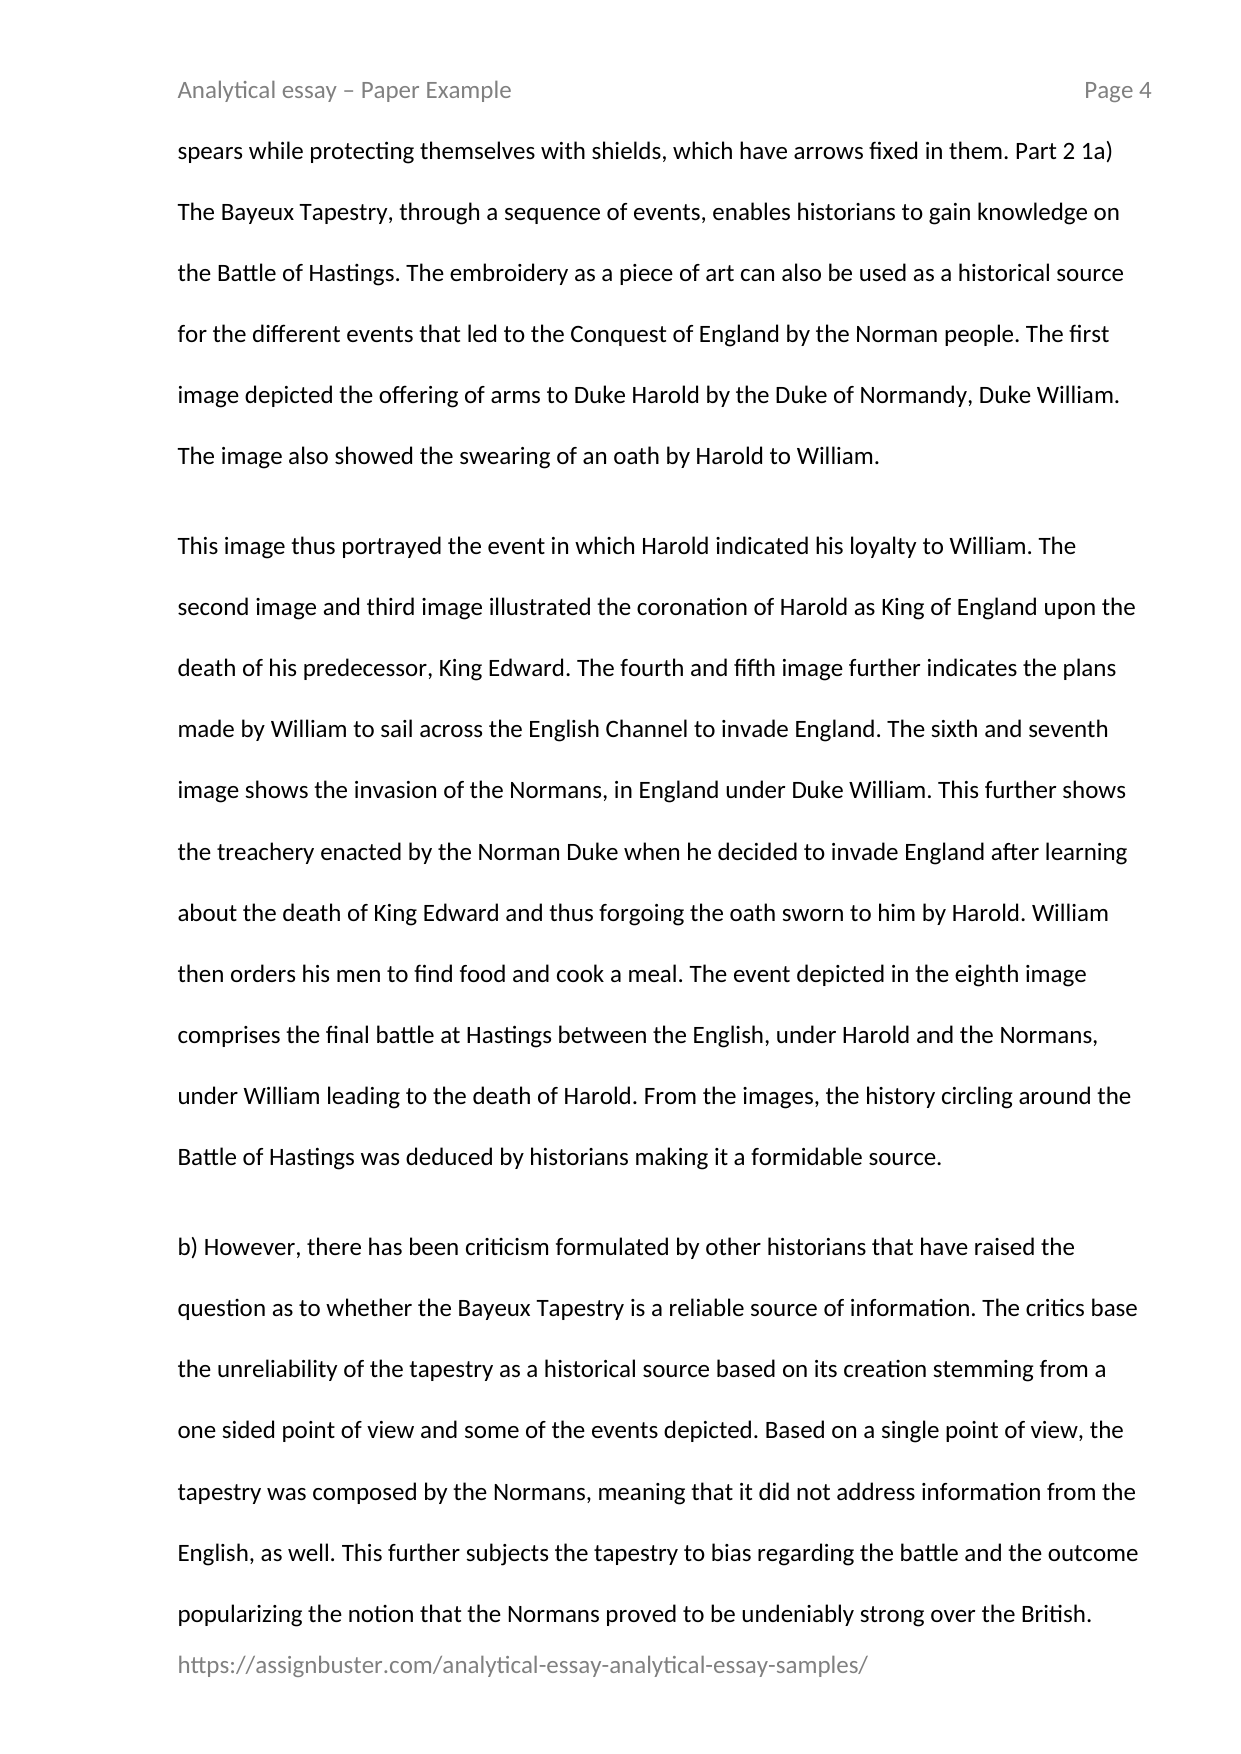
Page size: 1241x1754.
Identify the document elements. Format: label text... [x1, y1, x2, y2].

text This image thus portrayed the event in which Harold indicated his loyalty to William. The second image and third image illustrated the coronation of Harold as King of England upon the death of his predecessor, King Edward. The fourth and fifth image further indicates the plans made by William to sail across the English Channel to invade England. The sixth and seventh image shows the invasion of the Normans, in England under Duke William. This further shows the treachery enacted by the Norman Duke when he decided to invade England after learning about the death of King Edward and thus forgoing the oath sworn to him by Harold. William then orders his men to find food and cook a meal. The event depicted in the eighth image comprises the final battle at Hastings between the English, under Harold and the Normans, under William leading to the death of Harold. From the images, the history circling around the Battle of Hastings was deduced by historians making it a formidable source. [177, 531, 1152, 1171]
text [177, 1231, 1152, 1628]
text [177, 135, 1152, 471]
